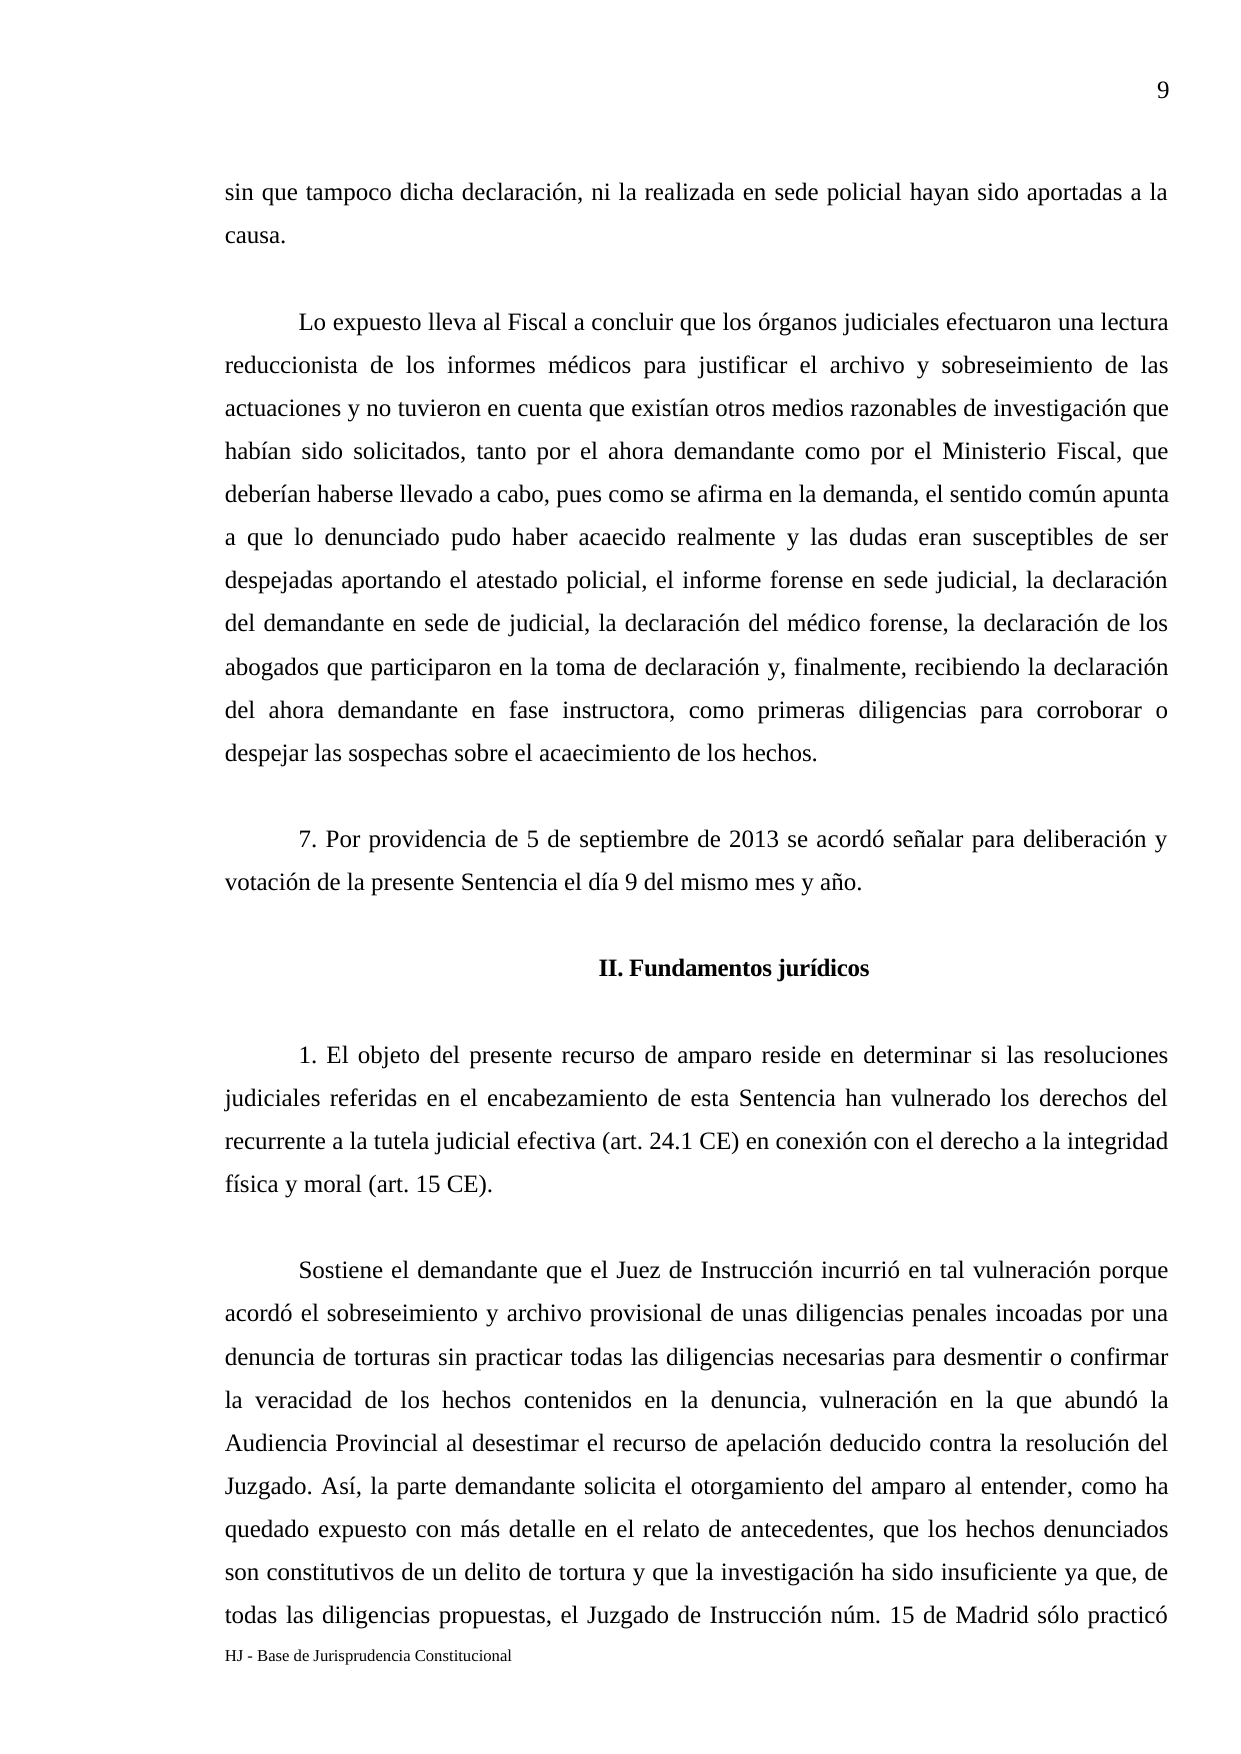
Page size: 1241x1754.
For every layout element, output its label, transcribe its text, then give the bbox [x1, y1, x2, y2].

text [224, 1255, 1169, 1629]
text Lo expuesto lleva al Fiscal a concluir que los órganos judiciales efectuaron una lectura reduccionista de los informes médicos para justificar el archivo y sobreseimiento de las actuaciones y no tuvieron en cuenta que existían otros medios razonables de investigación que habían sido solicitados, tanto por el ahora demandante como por el Ministerio Fiscal, que deberían haberse llevado a cabo, pues como se afirma en la demanda, el sentido común apunta a que lo denunciado pudo haber acaecido realmente y las dudas eran susceptibles de ser despejadas aportando el atestado policial, el informe forense en sede judicial, la declaración del demandante en sede de judicial, la declaración del médico forense, la declaración de los abogados que participaron en la toma de declaración y, finalmente, recibiendo la declaración del ahora demandante en fase instructora, como primeras diligencias para corroborar o despejar las sospechas sobre el acaecimiento de los hechos. [224, 307, 1169, 767]
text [224, 177, 1169, 249]
text 7. Por providencia de 5 de septiembre de 2013 se acordó señalar para deliberación y votación de la presente Sentencia el día 9 del mismo mes y año. [224, 824, 1169, 896]
text 1. El objeto del presente recurso de amparo reside en determinar si las resoluciones judiciales referidas en el encabezamiento de esta Sentencia han vulnerado los derechos del recurrente a la tutela judicial efectiva (art. 24.1 CE) en conexión con el derecho a la integridad física y moral (art. 15 CE). [224, 1040, 1169, 1198]
subtitle II. Fundamentos jurídicos [224, 953, 1169, 982]
